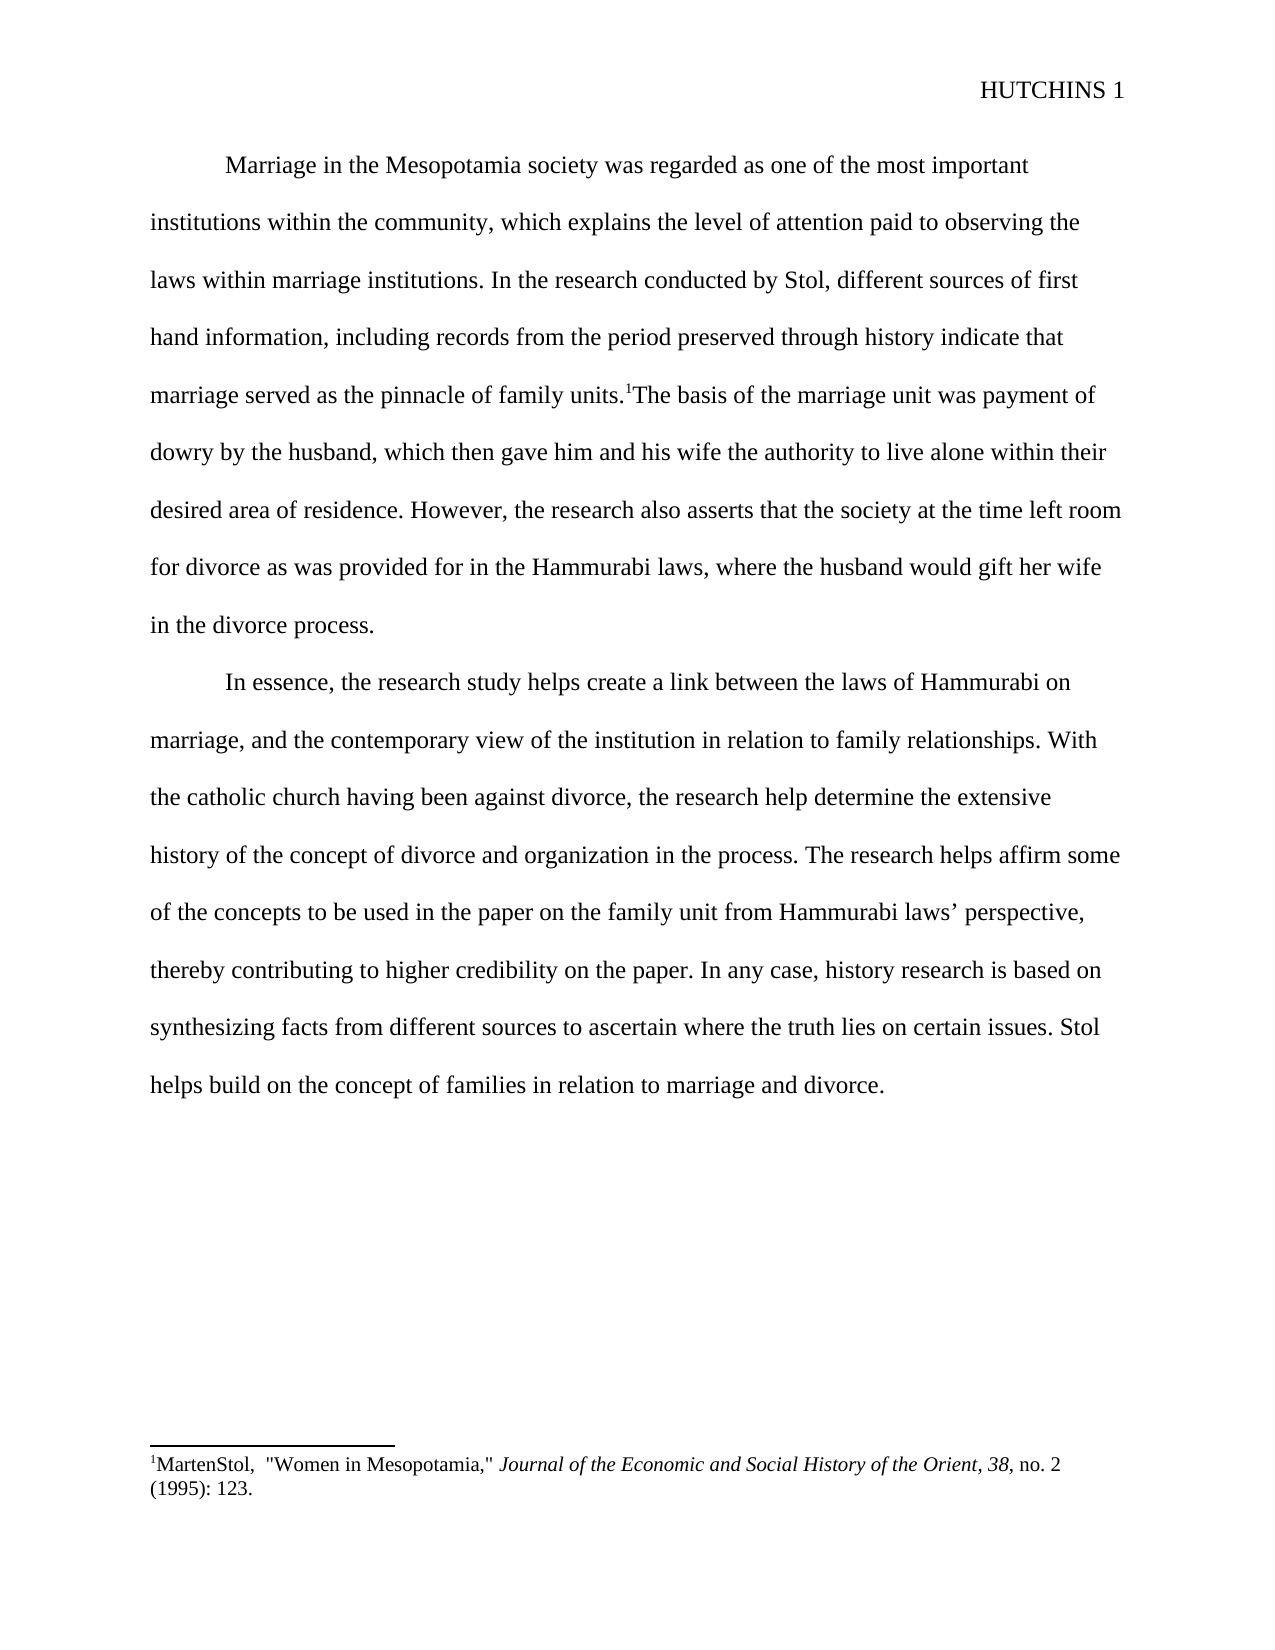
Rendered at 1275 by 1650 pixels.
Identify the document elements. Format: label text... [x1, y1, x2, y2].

text In essence, the research study helps create a link between the laws of Hammurabi on marriage, and the contemporary view of the institution in relation to family relationships. With the catholic church having been against divorce, the research help determine the extensive history of the concept of divorce and organization in the process. The research helps affirm some of the concepts to be used in the paper on the family unit from Hammurabi laws’ perspective, thereby contributing to higher credibility on the paper. In any case, history research is based on synthesizing facts from different sources to ascertain where the truth lies on certain issues. Stol helps build on the concept of families in relation to marriage and divorce. [150, 667, 1125, 1099]
text Marriage in the Mesopotamia society was regarded as one of the most important institutions within the community, which explains the level of attention paid to observing the laws within marriage institutions. In the research conducted by Stol, different sources of first hand information, including records from the period preserved through history indicate that marriage served as the pinnacle of family units.The basis of the marriage unit was payment of dowry by the husband, which then gave him and his wife the authority to live alone within their desired area of residence. However, the research also asserts that the society at the time left room for divorce as was provided for in the Hammurabi laws, where the husband would gift her wife in the divorce process. [150, 150, 1125, 639]
